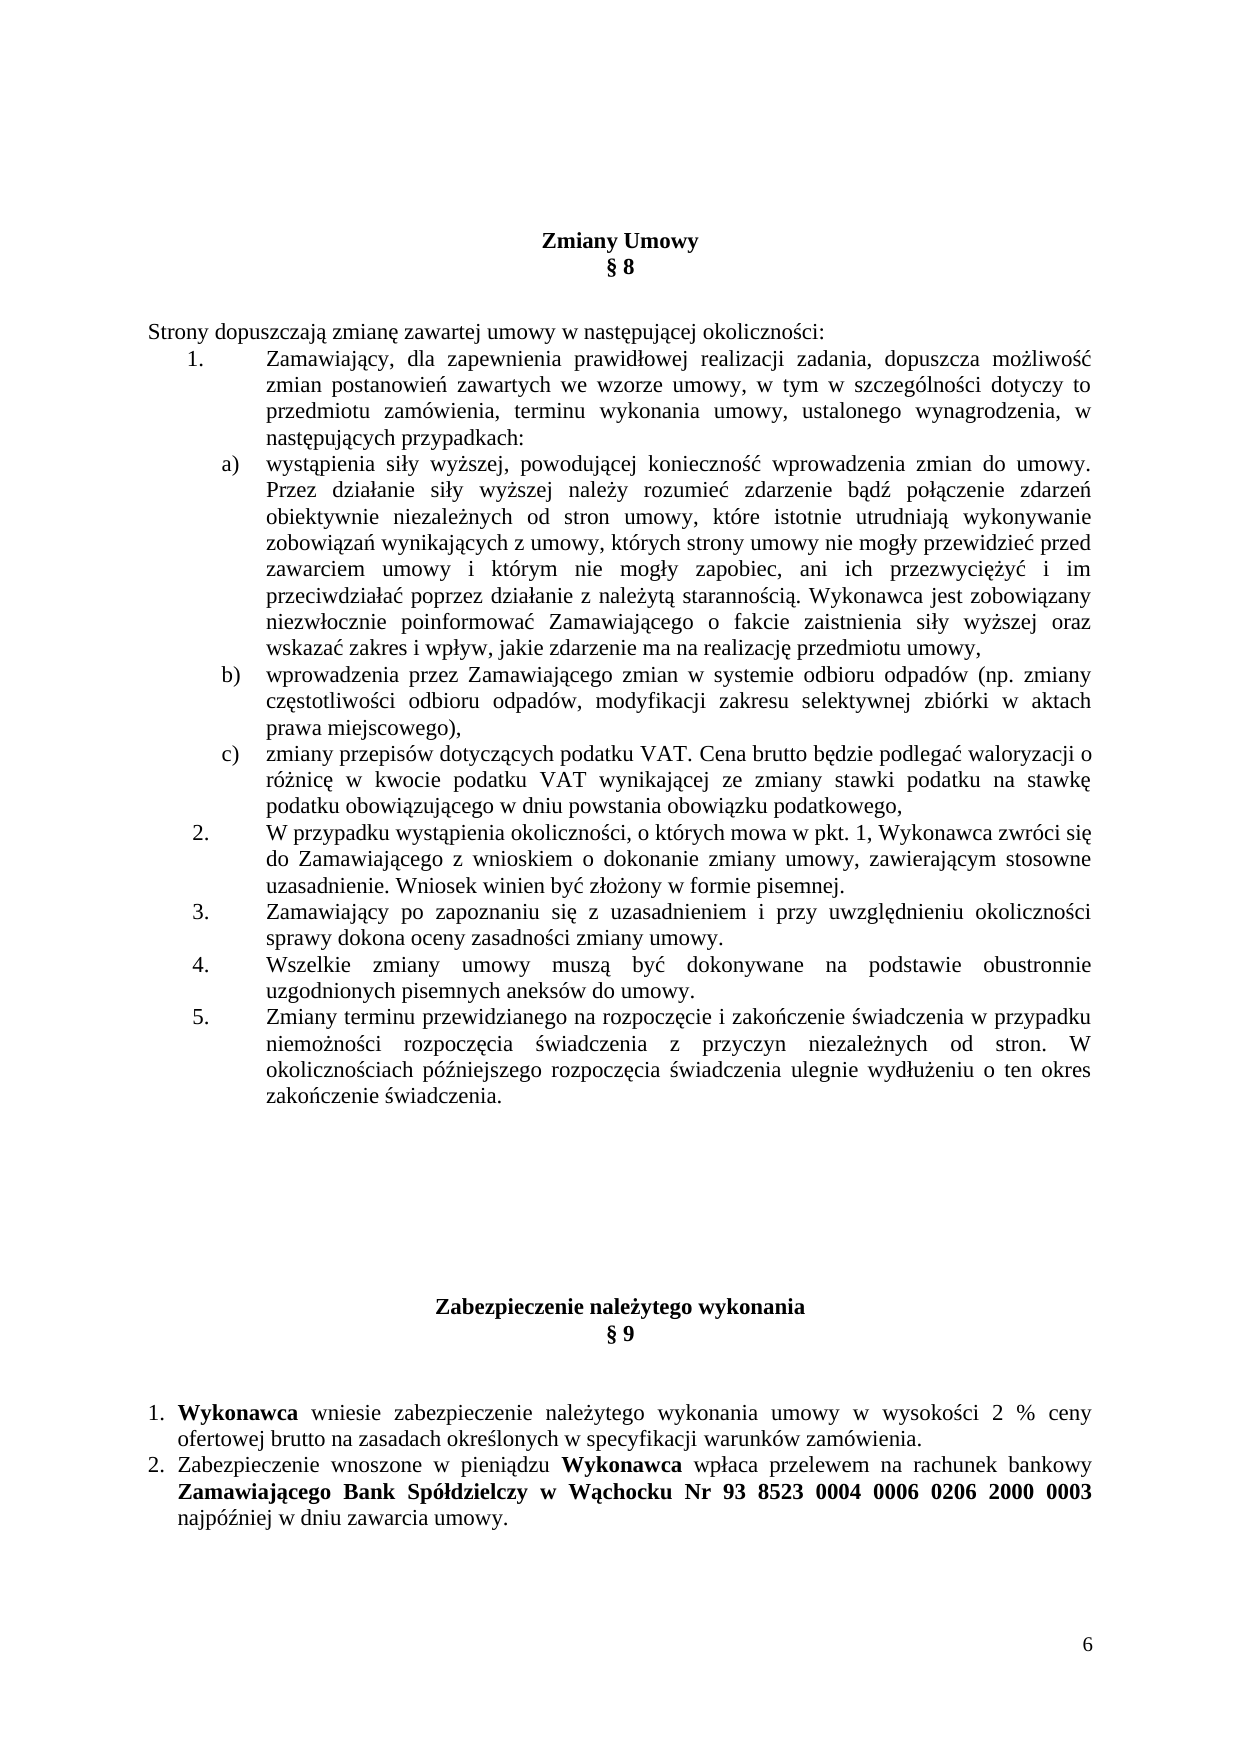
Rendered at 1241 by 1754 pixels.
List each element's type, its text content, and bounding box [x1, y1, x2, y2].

text c) zmiany przepisów dotyczących podatku VAT. Cena brutto będzie podlegać waloryzacji o różnicę w kwocie podatku VAT wynikającej ze zmiany stawki podatku na stawkę podatku obowiązującego w dniu powstania obowiązku podatkowego, [221, 740, 1093, 819]
text 5. Zmiany terminu przewidzianego na rozpoczęcie i zakończenie świadczenia w przypadku niemożności rozpoczęcia świadczenia z przyczyn niezależnych od stron. W okolicznościach późniejszego rozpoczęcia świadczenia ulegnie wydłużeniu o ten okres zakończenie świadczenia. [192, 1003, 1093, 1109]
text § 9 [148, 1320, 1093, 1346]
list Wykonawca wniesie zabezpieczenie należytego wykonania umowy w wysokości 2 % ceny ofertowej brutto na zasadach określonych w specyfikacji warunków zamówienia. [148, 1399, 1093, 1451]
list Zabezpieczenie wnoszone w pieniądzu Wykonawca wpłaca przelewem na rachunek bankowy Zamawiającego Bank Spółdzielczy w Wąchocku Nr 93 8523 0004 0006 0206 2000 0003 najpóźniej w dniu zawarcia umowy. [148, 1451, 1093, 1531]
text 2. W przypadku wystąpienia okoliczności, o których mowa w pkt. 1, Wykonawca zwróci się do Zamawiającego z wnioskiem o dokonanie zmiany umowy, zawierającym stosowne uzasadnienie. Wniosek winien być złożony w formie pisemnej. [192, 819, 1093, 898]
text § 8 [148, 253, 1093, 279]
text Strony dopuszczają zmianę zawartej umowy w następującej okoliczności: [148, 318, 1093, 344]
text Zabezpieczenie należytego wykonania [148, 1293, 1093, 1320]
text a) wystąpienia siły wyższej, powodującej konieczność wprowadzenia zmian do umowy. Przez działanie siły wyższej należy rozumieć zdarzenie bądź połączenie zdarzeń obiektywnie niezależnych od stron umowy, które istotnie utrudniają wykonywanie zobowiązań wynikających z umowy, których strony umowy nie mogły przewidzieć przed zawarciem umowy i którym nie mogły zapobiec, ani ich przezwyciężyć i im przeciwdziałać poprzez działanie z należytą starannością. Wykonawca jest zobowiązany niezwłocznie poinformować Zamawiającego o fakcie zaistnienia siły wyższej oraz wskazać zakres i wpływ, jakie zdarzenie ma na realizację przedmiotu umowy, [221, 450, 1093, 661]
text b) wprowadzenia przez Zamawiającego zmian w systemie odbioru odpadów (np. zmiany częstotliwości odbioru odpadów, modyfikacji zakresu selektywnej zbiórki w aktach prawa miejscowego), [221, 661, 1093, 740]
text 1. Zamawiający, dla zapewnienia prawidłowej realizacji zadania, dopuszcza możliwość zmian postanowień zawartych we wzorze umowy, w tym w szczególności dotyczy to przedmiotu zamówienia, terminu wykonania umowy, ustalonego wynagrodzenia, w następujących przypadkach: [187, 344, 1093, 450]
text Zmiany Umowy [148, 227, 1093, 253]
text 3. Zamawiający po zapoznaniu się z uzasadnieniem i przy uwzględnieniu okoliczności sprawy dokona oceny zasadności zmiany umowy. [192, 898, 1093, 951]
text 4. Wszelkie zmiany umowy muszą być dokonywane na podstawie obustronnie uzgodnionych pisemnych aneksów do umowy. [192, 951, 1093, 1003]
